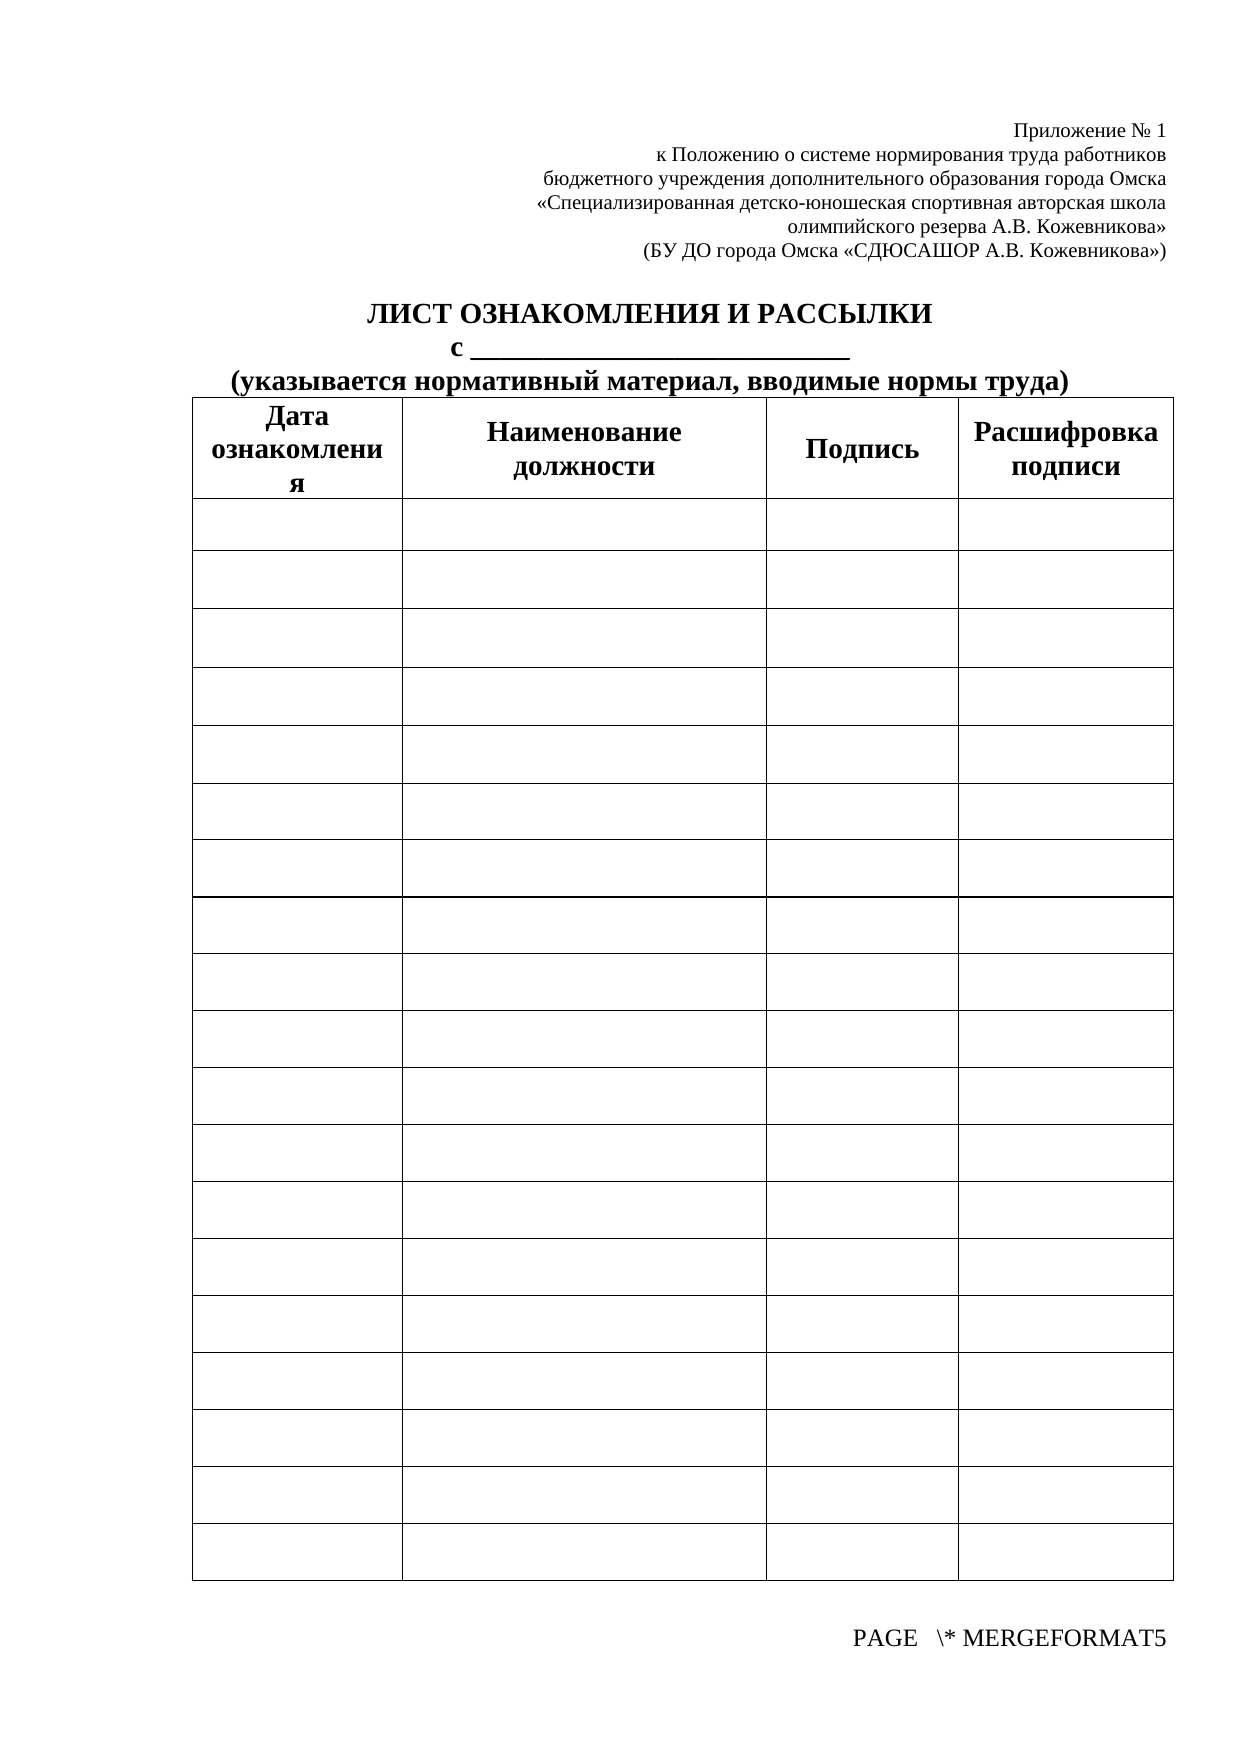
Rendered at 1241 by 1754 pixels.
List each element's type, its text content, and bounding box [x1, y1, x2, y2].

table_cell [959, 1353, 1173, 1409]
table_cell [193, 1068, 402, 1124]
table_cell [767, 1068, 958, 1124]
table_header Наименование должности [403, 398, 766, 498]
table_cell [403, 1068, 766, 1124]
table_cell [959, 499, 1173, 550]
table_cell [767, 609, 958, 667]
table_cell [959, 1239, 1173, 1295]
table_cell [767, 1125, 958, 1181]
table_cell [959, 1410, 1173, 1466]
text Приложение № 1 [133, 118, 1167, 142]
table_cell [959, 1182, 1173, 1238]
table_cell [403, 499, 766, 550]
table_cell [403, 1239, 766, 1295]
table_cell [193, 726, 402, 782]
text с __________________________ [133, 329, 1167, 363]
table_cell [403, 954, 766, 1010]
table_cell [959, 551, 1173, 608]
text к Положению о системе нормирования труда работников [133, 142, 1167, 166]
text «Специализированная детско-юношеская спортивная авторская школа [133, 190, 1167, 214]
table_cell [193, 668, 402, 725]
table_cell [767, 954, 958, 1010]
table_cell [403, 840, 766, 896]
table_cell [767, 1353, 958, 1409]
table_cell [193, 1524, 402, 1580]
table_cell [767, 1011, 958, 1067]
text бюджетного учреждения дополнительного образования города Омска [133, 166, 1167, 190]
table_cell [767, 840, 958, 896]
table_cell [193, 1296, 402, 1352]
table_header Подпись [767, 398, 958, 498]
text ЛИСТ ОЗНАКОМЛЕНИЯ И РАССЫЛКИ [133, 296, 1167, 329]
table_cell [767, 1410, 958, 1466]
table_cell [403, 1011, 766, 1067]
table_cell [959, 668, 1173, 725]
table_cell [767, 551, 958, 608]
table_cell [193, 1125, 402, 1181]
table_cell [767, 668, 958, 725]
table_cell [767, 1467, 958, 1523]
table_cell [193, 1239, 402, 1295]
table_cell [193, 1467, 402, 1523]
table_cell [767, 499, 958, 550]
table_cell [193, 1011, 402, 1067]
table_cell [959, 1467, 1173, 1523]
table_cell [403, 1410, 766, 1466]
table_cell [959, 954, 1173, 1010]
table_cell [959, 1068, 1173, 1124]
table_cell [193, 954, 402, 1010]
table_cell [403, 668, 766, 725]
table_cell [959, 784, 1173, 839]
table_cell [959, 840, 1173, 896]
table_cell [767, 784, 958, 839]
table_cell [959, 726, 1173, 782]
table_cell [403, 1467, 766, 1523]
text олимпийского резерва А.В. Кожевникова» [133, 214, 1167, 238]
table_cell [193, 609, 402, 667]
table_cell [403, 1296, 766, 1352]
table_cell [193, 840, 402, 896]
table_header Дата ознакомления [193, 398, 402, 498]
table_cell [403, 898, 766, 953]
text (БУ ДО города Омска «СДЮСАШОР А.В. Кожевникова») [133, 238, 1167, 262]
table_cell [193, 1410, 402, 1466]
table_cell [403, 726, 766, 782]
table_cell [959, 1011, 1173, 1067]
table_cell [403, 551, 766, 608]
table_cell [767, 1524, 958, 1580]
table_header Расшифровка подписи [959, 398, 1173, 498]
table_cell [193, 499, 402, 550]
table_cell [959, 898, 1173, 953]
table_cell [959, 1125, 1173, 1181]
text (указывается нормативный материал, вводимые нормы труда) [133, 363, 1167, 397]
table_cell [193, 1182, 402, 1238]
table_cell [403, 1524, 766, 1580]
table_cell [959, 609, 1173, 667]
table_cell [403, 784, 766, 839]
table_cell [767, 898, 958, 953]
table_cell [403, 1353, 766, 1409]
table_cell [959, 1296, 1173, 1352]
table_cell [959, 1524, 1173, 1580]
table_cell [767, 1182, 958, 1238]
table_cell [767, 726, 958, 782]
table_cell [193, 784, 402, 839]
table_cell [403, 609, 766, 667]
table_cell [193, 551, 402, 608]
table_cell [403, 1125, 766, 1181]
table_cell [767, 1296, 958, 1352]
table_cell [767, 1239, 958, 1295]
table_cell [193, 1353, 402, 1409]
table_cell [193, 898, 402, 953]
table_cell [403, 1182, 766, 1238]
